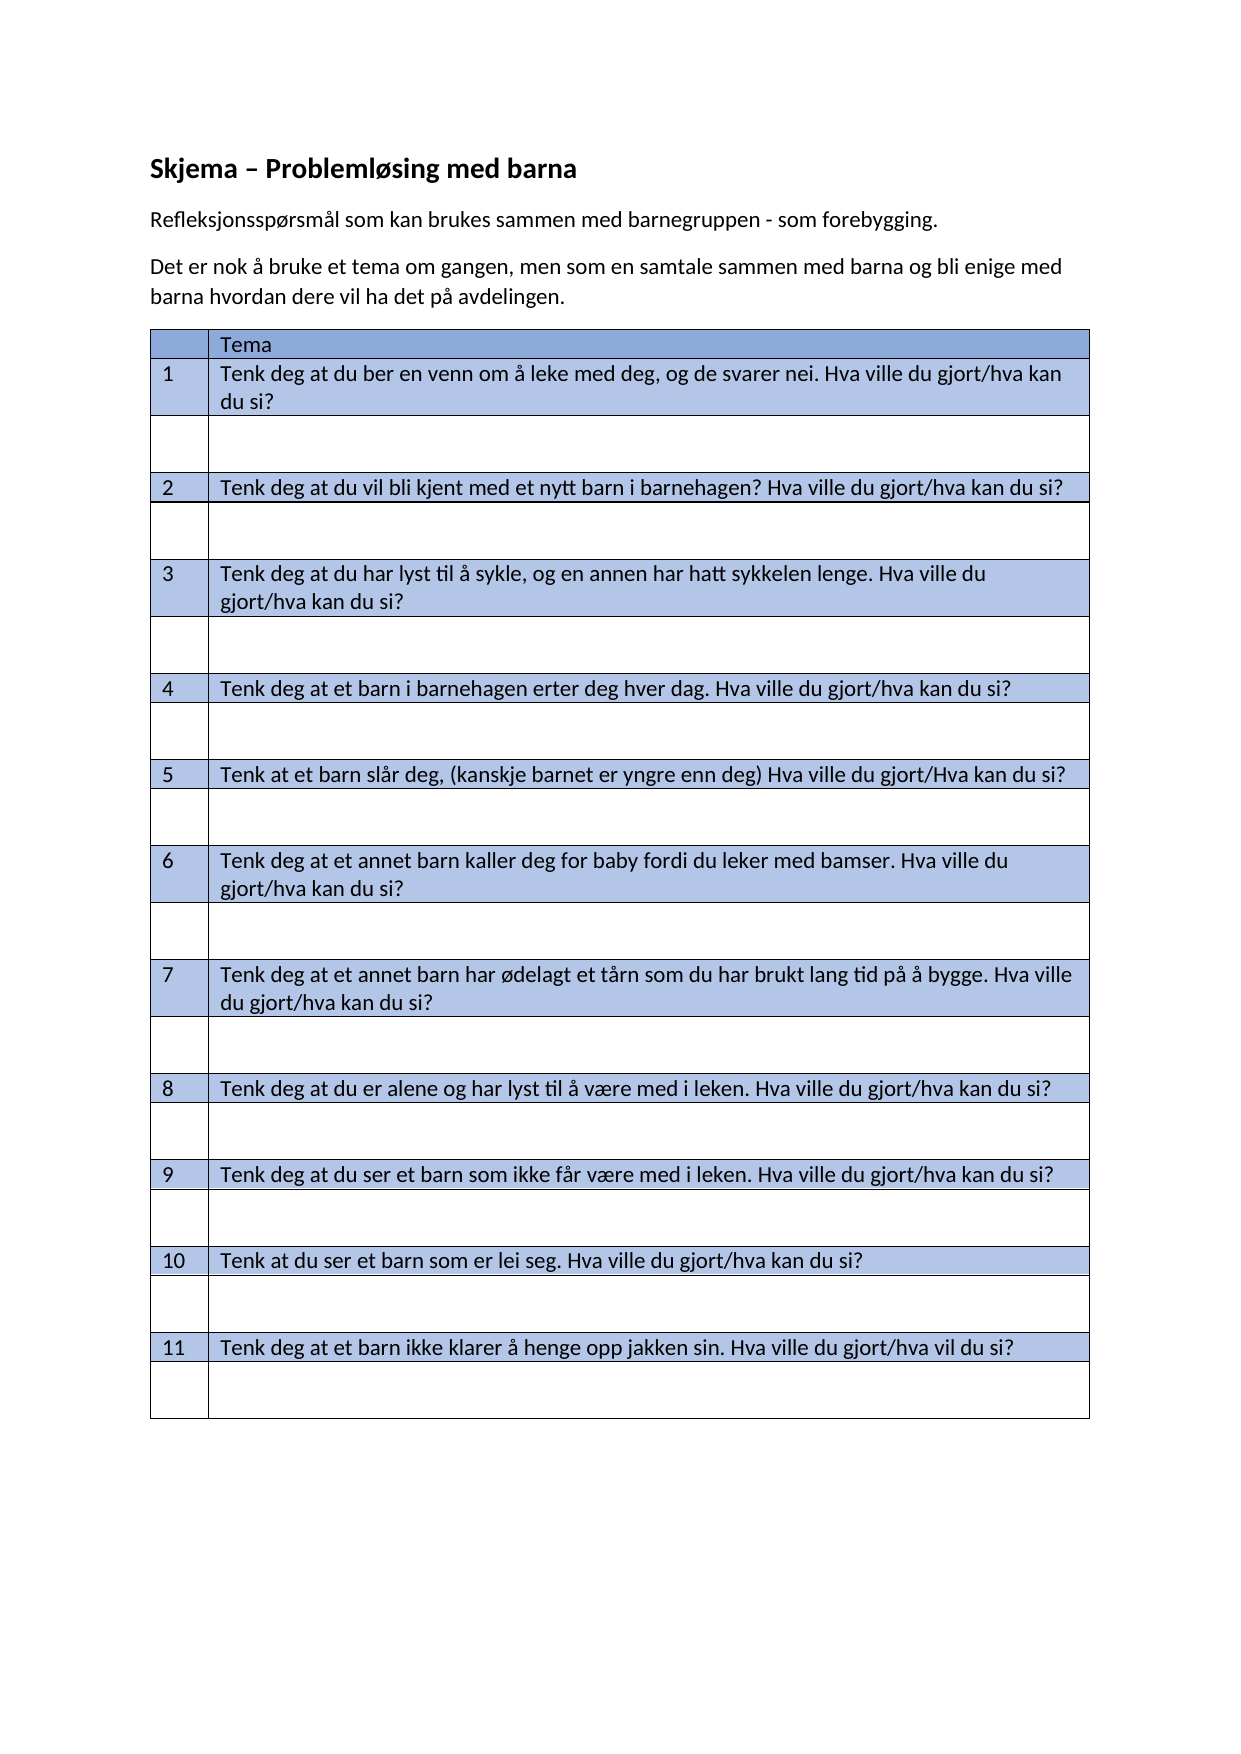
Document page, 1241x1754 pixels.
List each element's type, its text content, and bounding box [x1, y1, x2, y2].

table_cell Tenk deg at du er alene og har lyst til å være med i leken. Hva ville du gjort/hva kan du si? [209, 1074, 1089, 1102]
table_cell 10 [151, 1247, 208, 1274]
table_cell [209, 1017, 1089, 1073]
table_cell 4 [151, 674, 208, 702]
table_cell Tenk deg at et annet barn har ødelagt et tårn som du har brukt lang tid på å bygge. Hva ville du gjort/hva kan du si? [209, 960, 1089, 1016]
table_cell Tenk at et barn slår deg, (kanskje barnet er yngre enn deg) Hva ville du gjort/Hva kan du si? [209, 760, 1089, 788]
table_cell Tenk deg at et barn i barnehagen erter deg hver dag. Hva ville du gjort/hva kan du si? [209, 674, 1089, 702]
table_cell 1 [151, 359, 208, 415]
table_cell [209, 416, 1089, 472]
text Refleksjonsspørsmål som kan brukes sammen med barnegruppen - som forebygging. [150, 205, 1090, 233]
table_cell [209, 903, 1089, 959]
table_cell Tenk deg at du ser et barn som ikke får være med i leken. Hva ville du gjort/hva kan du si? [209, 1160, 1089, 1188]
table_cell Tenk at du ser et barn som er lei seg. Hva ville du gjort/hva kan du si? [209, 1247, 1089, 1274]
table_cell [209, 1276, 1089, 1332]
table_cell [151, 1103, 208, 1159]
table_cell 9 [151, 1160, 208, 1188]
table_cell Tenk deg at et annet barn kaller deg for baby fordi du leker med bamser. Hva ville du gjort/hva kan du si? [209, 846, 1089, 902]
table_cell 6 [151, 846, 208, 902]
table_header [151, 330, 208, 358]
text Det er nok å bruke et tema om gangen, men som en samtale sammen med barna og bli enige med barna hvordan dere vil ha det på avdelingen. [150, 252, 1090, 310]
table_cell [209, 617, 1089, 673]
table_cell [151, 1362, 208, 1418]
text Skjema – Problemløsing med barna [150, 150, 1090, 186]
table_cell 11 [151, 1333, 208, 1361]
table_cell Tenk deg at du har lyst til å sykle, og en annen har hatt sykkelen lenge. Hva ville du gjort/hva kan du si? [209, 560, 1089, 616]
table_cell Tenk deg at et barn ikke klarer å henge opp jakken sin. Hva ville du gjort/hva vil du si? [209, 1333, 1089, 1361]
table_cell [209, 503, 1089, 558]
table_cell [151, 416, 208, 472]
table_cell [151, 703, 208, 759]
table_cell [209, 1190, 1089, 1246]
table_cell [151, 503, 208, 558]
table_cell Tenk deg at du ber en venn om å leke med deg, og de svarer nei. Hva ville du gjort/hva kan du si? [209, 359, 1089, 415]
table_cell [209, 703, 1089, 759]
table_cell [209, 789, 1089, 845]
table_cell 5 [151, 760, 208, 788]
table_cell [151, 903, 208, 959]
table_cell [209, 1362, 1089, 1418]
table_cell [209, 1103, 1089, 1159]
table_cell Tenk deg at du vil bli kjent med et nytt barn i barnehagen? Hva ville du gjort/hva kan du si? [209, 473, 1089, 501]
table_cell [151, 1190, 208, 1246]
table_cell 2 [151, 473, 208, 501]
table_cell [151, 789, 208, 845]
table_cell [151, 617, 208, 673]
table_cell [151, 1017, 208, 1073]
table_cell [151, 1276, 208, 1332]
table_cell 3 [151, 560, 208, 616]
table_cell 7 [151, 960, 208, 1016]
table_header Tema [209, 330, 1089, 358]
table_cell 8 [151, 1074, 208, 1102]
